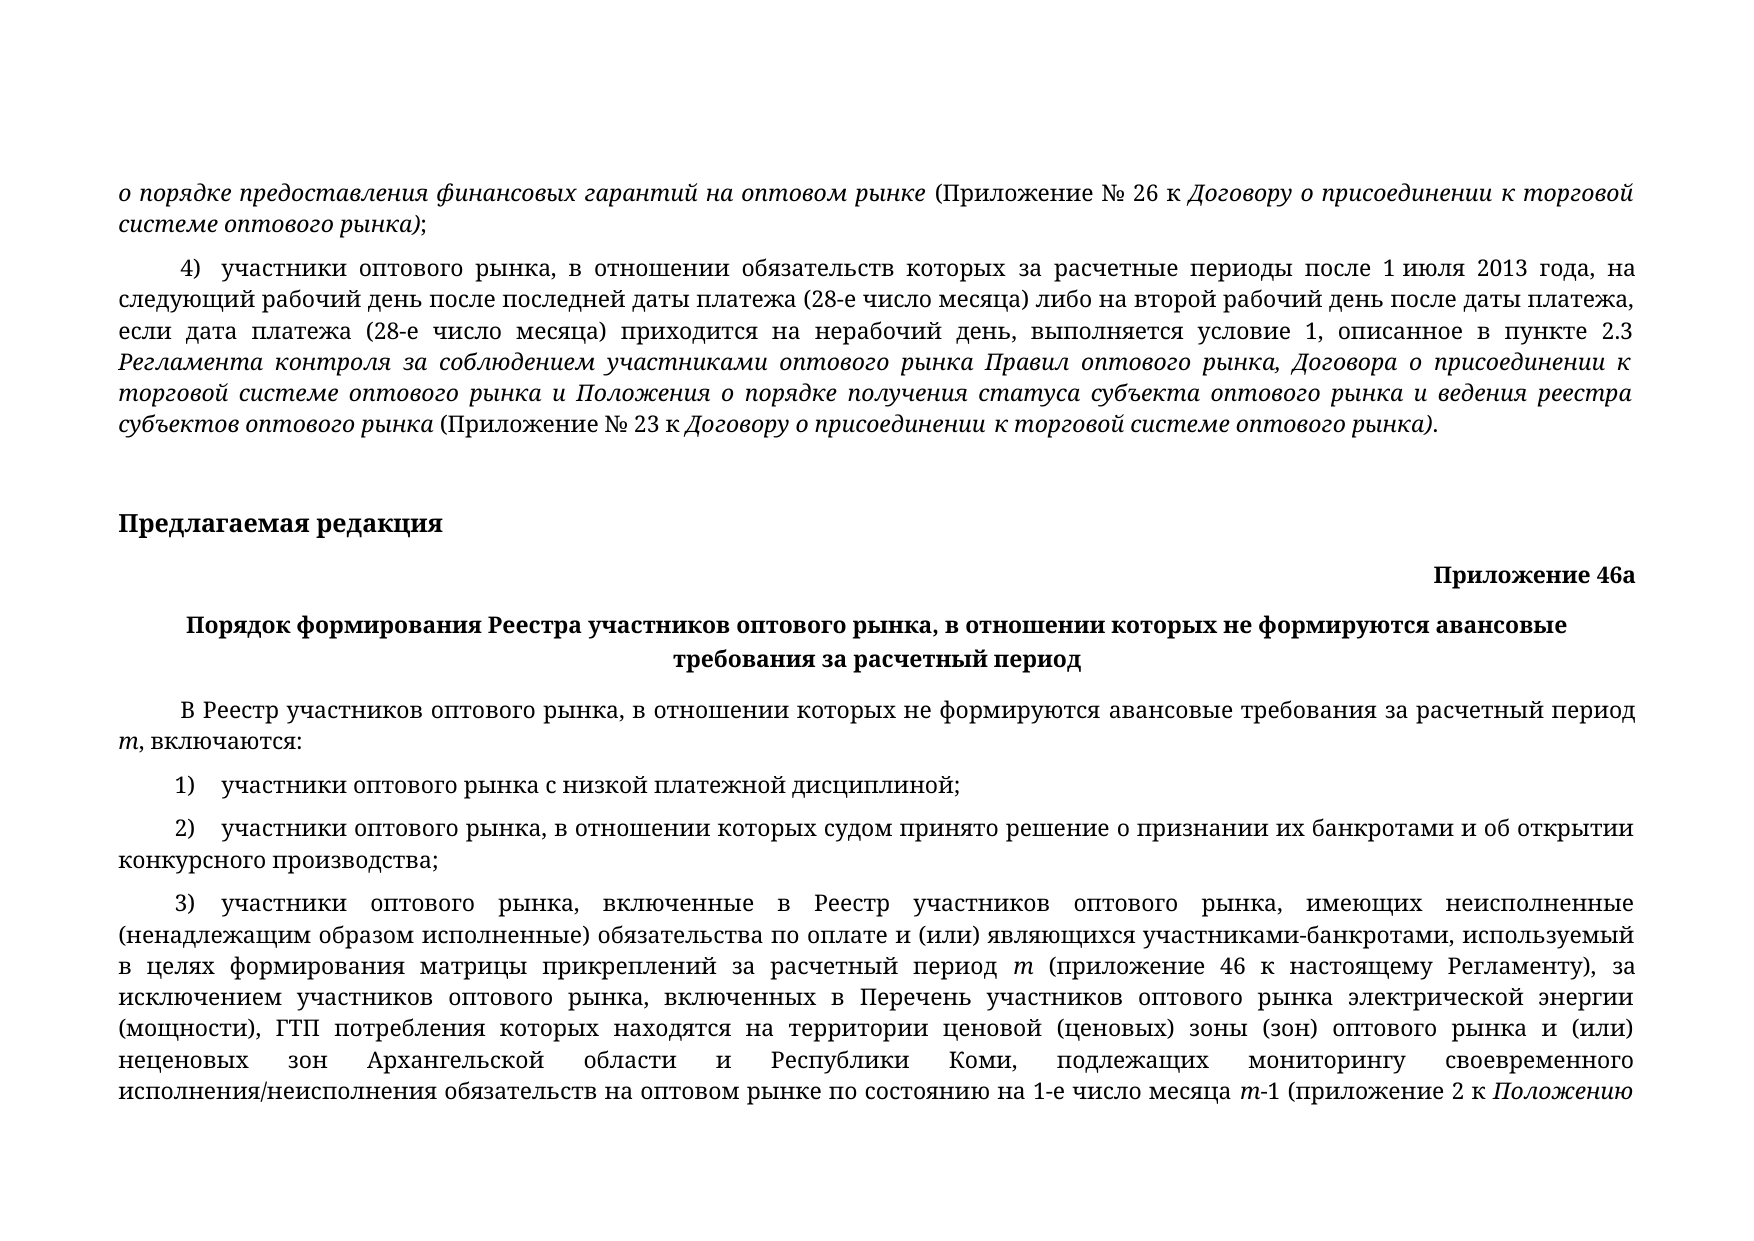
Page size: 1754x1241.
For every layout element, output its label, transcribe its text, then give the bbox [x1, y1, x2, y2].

text В Реестр участников оптового рынка, в отношении которых не формируются авансовые требования за расчетный период m, включаются: [118, 694, 1636, 756]
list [118, 887, 1636, 1106]
list участники оптового рынка, в отношении обязательств которых за расчетные периоды после 1 июля 2013 года, на следующий рабочий день после последней даты платежа (28-е число месяца) либо на второй рабочий день после даты платежа, если дата платежа (28-е число месяца) приходится на нерабочий день, выполняется условие 1, описанное в пункте 2.3 Регламента контроля за соблюдением участниками оптового рынка Правил оптового рынка, Договора о присоединении к торговой системе оптового рынка и Положения о порядке получения статуса субъекта оптового рынка и ведения реестра субъектов оптового рынка (Приложение № 23 к Договору о присоединении к торговой системе оптового рынка). [118, 252, 1636, 440]
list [118, 177, 1636, 240]
list участники оптового рынка с низкой платежной дисциплиной; [118, 769, 1636, 800]
text Предлагаемая редакция [118, 506, 1636, 540]
text Порядок формирования Реестра участников оптового рынка, в отношении которых не формируются авансовые требования за расчетный период [118, 609, 1636, 674]
text Приложение 46а [118, 559, 1636, 590]
list участники оптового рынка, в отношении которых судом принято решение о признании их банкротами и об открытии конкурсного производства; [118, 812, 1636, 875]
